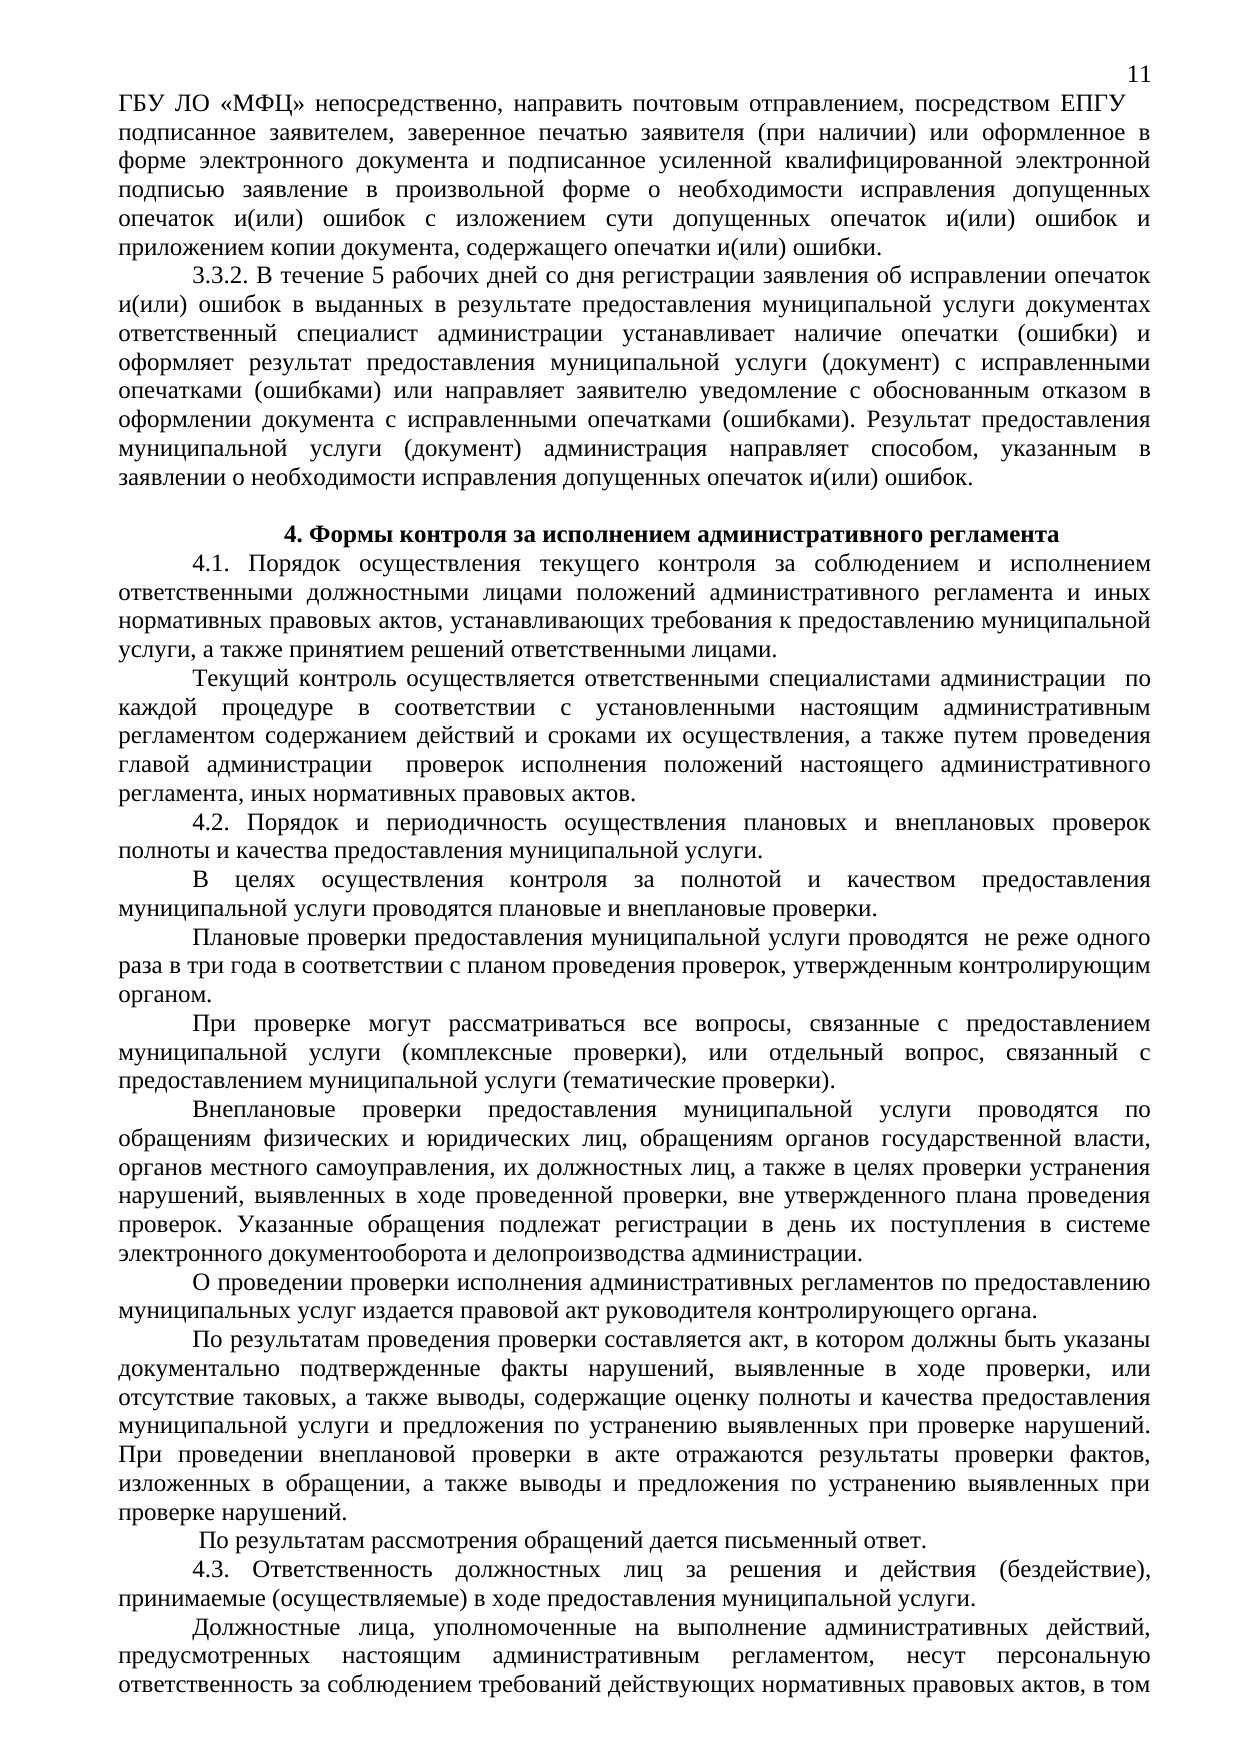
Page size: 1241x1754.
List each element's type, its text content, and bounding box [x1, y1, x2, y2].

title Плановые проверки предоставления муниципальной услуги проводятся не реже одного раза в три года в соответствии с планом проведения проверок, утвержденным контролирующим органом. [118, 922, 1152, 1008]
title В целях осуществления контроля за полнотой и качеством предоставления муниципальной услуги проводятся плановые и внеплановые проверки. [118, 864, 1152, 922]
title Текущий контроль осуществляется ответственными специалистами администрации по каждой процедуре в соответствии с установленными настоящим административным регламентом содержанием действий и сроками их осуществления, а также путем проведения главой администрации проверок исполнения положений настоящего административного регламента, иных нормативных правовых актов. [118, 663, 1152, 807]
title 4.1. Порядок осуществления текущего контроля за соблюдением и исполнением ответственными должностными лицами положений административного регламента и иных нормативных правовых актов, устанавливающих требования к предоставлению муниципальной услуги, а также принятием решений ответственными лицами. [118, 548, 1152, 663]
title Внеплановые проверки предоставления муниципальной услуги проводятся по обращениям физических и юридических лиц, обращениям органов государственной власти, органов местного самоуправления, их должностных лиц, а также в целях проверки устранения нарушений, выявленных в ходе проведенной проверки, вне утвержденного плана проведения проверок. Указанные обращения подлежат регистрации в день их поступления в системе электронного документооборота и делопроизводства администрации. [118, 1094, 1152, 1267]
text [118, 88, 1152, 260]
title 4.3. Ответственность должностных лиц за решения и действия (бездействие), принимаемые (осуществляемые) в ходе предоставления муниципальной услуги. [118, 1554, 1152, 1612]
title При проверке могут рассматриваться все вопросы, связанные с предоставлением муниципальной услуги (комплексные проверки), или отдельный вопрос, связанный с предоставлением муниципальной услуги (тематические проверки). [118, 1008, 1152, 1094]
title О проведении проверки исполнения административных регламентов по предоставлению муниципальных услуг издается правовой акт руководителя контролирующего органа. [118, 1267, 1152, 1324]
title 4.2. Порядок и периодичность осуществления плановых и внеплановых проверок полноты и качества предоставления муниципальной услуги. [118, 807, 1152, 864]
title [118, 1612, 1152, 1698]
title По результатам проведения проверки составляется акт, в котором должны быть указаны документально подтвержденные факты нарушений, выявленные в ходе проверки, или отсутствие таковых, а также выводы, содержащие оценку полноты и качества предоставления муниципальной услуги и предложения по устранению выявленных при проверке нарушений. При проведении внеплановой проверки в акте отражаются результаты проверки фактов, изложенных в обращении, а также выводы и предложения по устранению выявленных при проверке нарушений. [118, 1324, 1152, 1525]
title По результатам рассмотрения обращений дается письменный ответ. [118, 1525, 1152, 1554]
title 4. Формы контроля за исполнением административного регламента [118, 519, 1152, 548]
text 3.3.2. В течение 5 рабочих дней со дня регистрации заявления об исправлении опечаток и(или) ошибок в выданных в результате предоставления муниципальной услуги документах ответственный специалист администрации устанавливает наличие опечатки (ошибки) и оформляет результат предоставления муниципальной услуги (документ) с исправленными опечатками (ошибками) или направляет заявителю уведомление с обоснованным отказом в оформлении документа с исправленными опечатками (ошибками). Результат предоставления муниципальной услуги (документ) администрация направляет способом, указанным в заявлении о необходимости исправления допущенных опечаток и(или) ошибок. [118, 260, 1152, 490]
